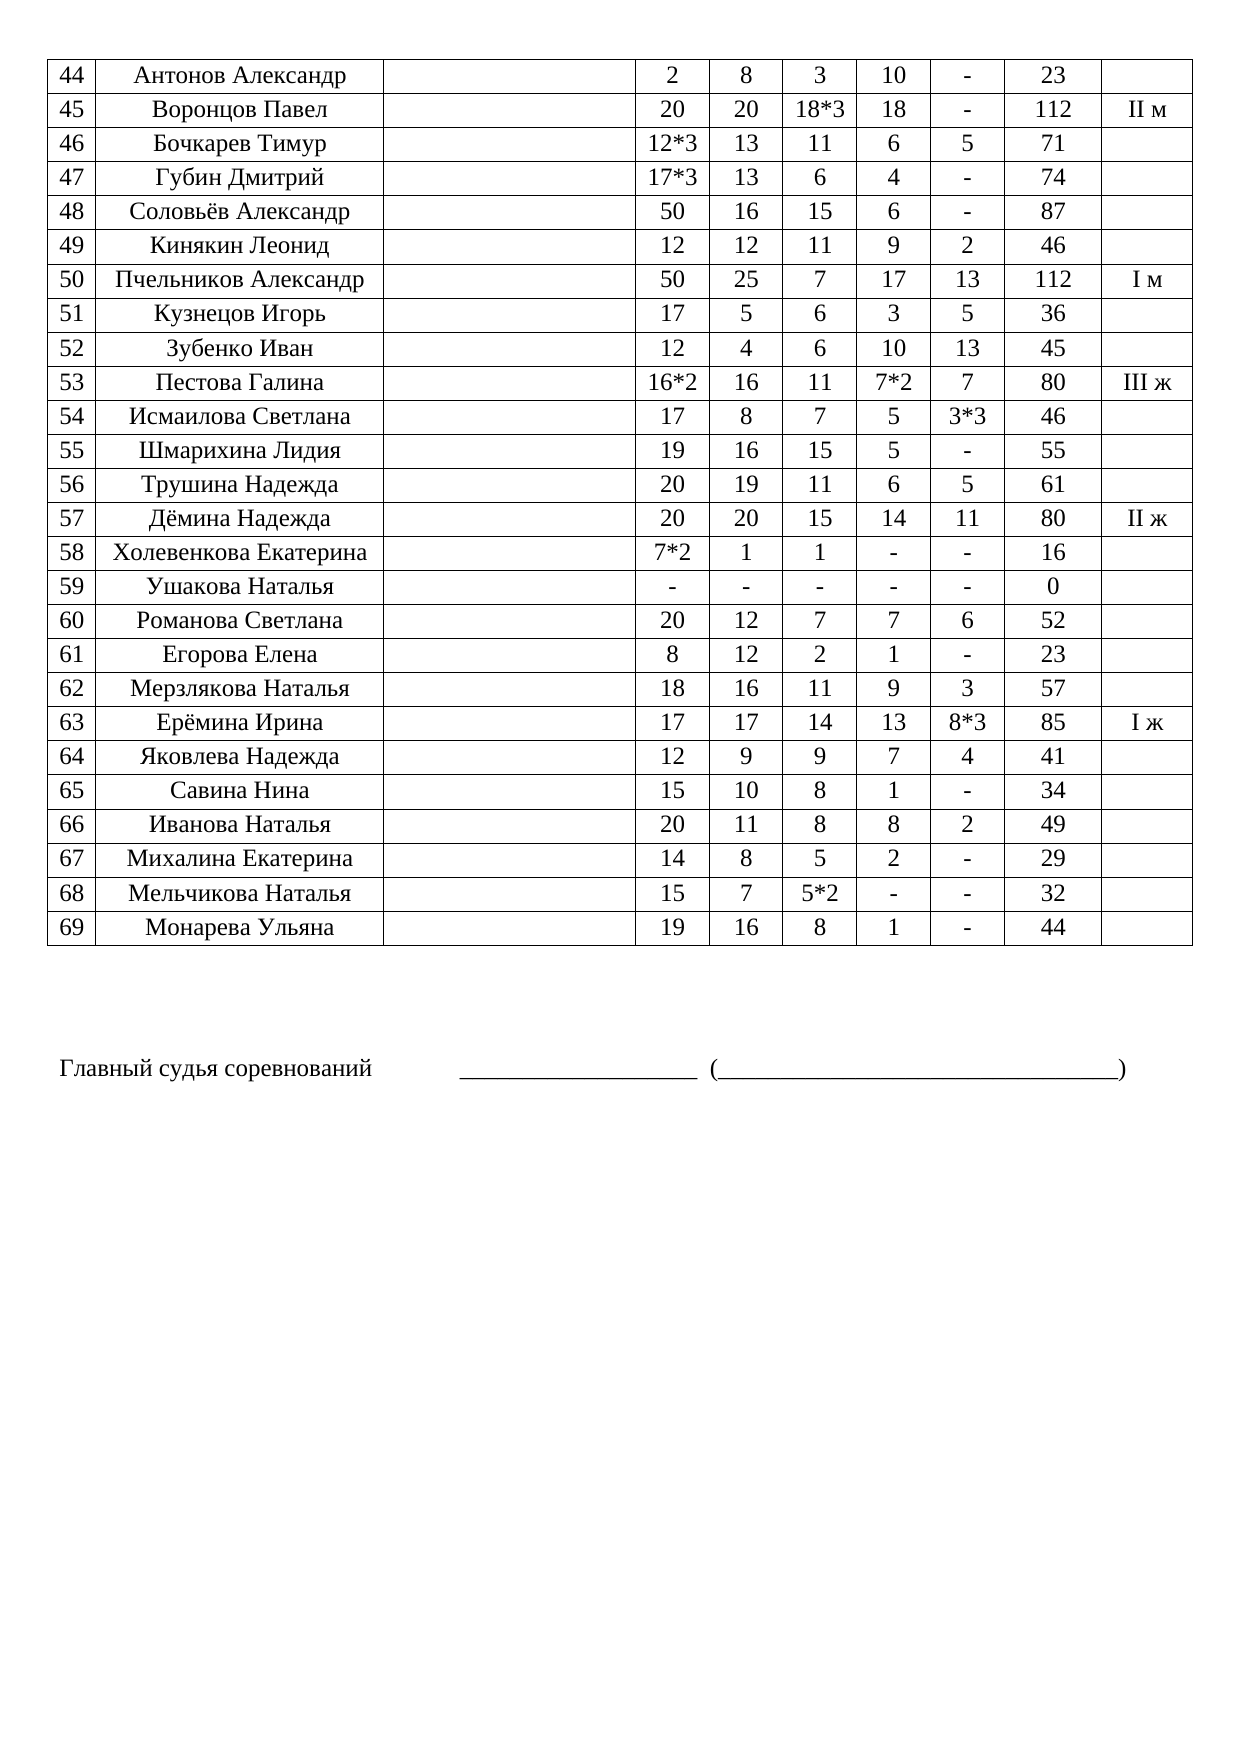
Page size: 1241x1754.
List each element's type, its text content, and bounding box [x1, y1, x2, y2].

table_cell 15 [783, 435, 856, 468]
table_cell [1102, 639, 1192, 672]
table_cell 20 [710, 503, 782, 536]
table_cell 20 [636, 94, 709, 127]
table_cell 46 [1005, 401, 1101, 434]
table_cell [384, 503, 635, 536]
table_cell [1102, 571, 1192, 604]
table_cell 12 [636, 741, 709, 774]
table_cell [384, 639, 635, 672]
table_cell 112 [1005, 265, 1101, 297]
table_cell 62 [48, 673, 95, 706]
table_cell 5 [783, 844, 856, 877]
table_cell 17*3 [636, 162, 709, 195]
table_cell 69 [48, 912, 95, 945]
table_cell 19 [636, 912, 709, 945]
table_cell Мерзлякова Наталья [96, 673, 383, 706]
table_cell [384, 878, 635, 911]
table_cell - [931, 775, 1004, 808]
table_cell 3 [857, 299, 930, 332]
table_cell 15 [636, 775, 709, 808]
table_cell Иванова Наталья [96, 810, 383, 842]
table_cell - [931, 435, 1004, 468]
table_cell Савина Нина [96, 775, 383, 808]
table_cell 13 [710, 162, 782, 195]
table_cell 55 [1005, 435, 1101, 468]
table_cell - [857, 878, 930, 911]
table_cell [384, 469, 635, 502]
table_cell [384, 367, 635, 400]
table_cell [1102, 162, 1192, 195]
table_cell 8 [857, 810, 930, 842]
table_cell [384, 605, 635, 638]
table_cell 45 [1005, 333, 1101, 366]
table_cell Романова Светлана [96, 605, 383, 638]
table_cell 25 [710, 265, 782, 297]
table_cell 7 [710, 878, 782, 911]
table_cell [384, 741, 635, 774]
table_cell 50 [636, 196, 709, 229]
table_cell 12 [710, 230, 782, 263]
table_cell 5*2 [783, 878, 856, 911]
table_cell 18*3 [783, 94, 856, 127]
table_cell 12 [636, 230, 709, 263]
table_cell Мельчикова Наталья [96, 878, 383, 911]
table_cell 5 [931, 299, 1004, 332]
table_cell 34 [1005, 775, 1101, 808]
table_cell [1102, 196, 1192, 229]
table_cell Пестова Галина [96, 367, 383, 400]
table_cell 23 [1005, 60, 1101, 93]
table_cell 36 [1005, 299, 1101, 332]
table_cell [384, 435, 635, 468]
table_cell - [931, 94, 1004, 127]
table_cell - [710, 571, 782, 604]
table_cell 1 [857, 775, 930, 808]
table_cell 15 [783, 503, 856, 536]
table_cell 9 [857, 673, 930, 706]
table_cell 17 [857, 265, 930, 297]
table_cell [384, 230, 635, 263]
table_cell 1 [783, 537, 856, 570]
table_cell 20 [636, 503, 709, 536]
table_cell [1102, 810, 1192, 842]
table_cell - [636, 571, 709, 604]
table_cell 7 [783, 605, 856, 638]
table_cell 16 [710, 196, 782, 229]
table_cell [384, 810, 635, 842]
table_cell [1102, 673, 1192, 706]
table_cell 61 [48, 639, 95, 672]
table_cell 80 [1005, 503, 1101, 536]
table_cell [1102, 605, 1192, 638]
table_cell 32 [1005, 878, 1101, 911]
table_cell [384, 775, 635, 808]
table_cell [1102, 128, 1192, 161]
table_cell 14 [857, 503, 930, 536]
table_cell 52 [48, 333, 95, 366]
table_cell Егорова Елена [96, 639, 383, 672]
table_cell 1 [857, 912, 930, 945]
table_cell I ж [1102, 707, 1192, 740]
table_cell Ушакова Наталья [96, 571, 383, 604]
table_cell - [931, 537, 1004, 570]
table_cell 49 [48, 230, 95, 263]
table_cell 53 [48, 367, 95, 400]
table_cell 10 [857, 60, 930, 93]
table_cell 7 [857, 605, 930, 638]
table_cell [384, 673, 635, 706]
table_cell Губин Дмитрий [96, 162, 383, 195]
table_cell 2 [636, 60, 709, 93]
table_cell Кузнецов Игорь [96, 299, 383, 332]
table_cell 1 [710, 537, 782, 570]
table_cell [384, 299, 635, 332]
table_cell [1102, 299, 1192, 332]
table_cell 6 [857, 469, 930, 502]
table_cell [384, 94, 635, 127]
table_cell Пчельников Александр [96, 265, 383, 297]
table_cell [1102, 775, 1192, 808]
table_cell 0 [1005, 571, 1101, 604]
table_cell 16*2 [636, 367, 709, 400]
table_cell Ерёмина Ирина [96, 707, 383, 740]
table_cell Кинякин Леонид [96, 230, 383, 263]
table_cell 58 [48, 537, 95, 570]
table_cell 11 [783, 128, 856, 161]
table_cell 15 [636, 878, 709, 911]
table_cell 19 [636, 435, 709, 468]
table_cell 59 [48, 571, 95, 604]
table_cell 1 [857, 639, 930, 672]
table_cell 20 [636, 605, 709, 638]
table_cell 6 [783, 162, 856, 195]
table_cell 6 [857, 128, 930, 161]
table_cell 23 [1005, 639, 1101, 672]
table_cell 45 [48, 94, 95, 127]
table_cell - [931, 878, 1004, 911]
table_cell 4 [710, 333, 782, 366]
table_cell 85 [1005, 707, 1101, 740]
table_cell 57 [1005, 673, 1101, 706]
table_cell 8 [710, 844, 782, 877]
table_cell [384, 537, 635, 570]
table_cell 44 [48, 60, 95, 93]
table_cell 6 [783, 333, 856, 366]
table_cell [1102, 537, 1192, 570]
table_cell 60 [48, 605, 95, 638]
table_cell 74 [1005, 162, 1101, 195]
table_cell Антонов Александр [96, 60, 383, 93]
table_cell [384, 60, 635, 93]
table_cell 7*2 [636, 537, 709, 570]
table_cell 3 [931, 673, 1004, 706]
table_cell 20 [710, 94, 782, 127]
table_cell 10 [857, 333, 930, 366]
table_cell - [857, 571, 930, 604]
table_cell 80 [1005, 367, 1101, 400]
table_cell [384, 265, 635, 297]
table_cell 12 [710, 639, 782, 672]
table_cell 11 [931, 503, 1004, 536]
table_cell 8 [783, 775, 856, 808]
table_cell Шмарихина Лидия [96, 435, 383, 468]
table_cell Бочкарев Тимур [96, 128, 383, 161]
table_cell 17 [636, 707, 709, 740]
table_cell 2 [931, 230, 1004, 263]
table_cell 64 [48, 741, 95, 774]
table_cell 20 [636, 469, 709, 502]
table_cell 16 [710, 367, 782, 400]
table_cell [1102, 878, 1192, 911]
table_cell Михалина Екатерина [96, 844, 383, 877]
table_cell Воронцов Павел [96, 94, 383, 127]
table_cell - [931, 60, 1004, 93]
table_cell 18 [636, 673, 709, 706]
table_cell 87 [1005, 196, 1101, 229]
table_cell 48 [48, 196, 95, 229]
table_cell [384, 333, 635, 366]
table_cell 12 [710, 605, 782, 638]
table_cell II м [1102, 94, 1192, 127]
table_cell 71 [1005, 128, 1101, 161]
table_cell 16 [1005, 537, 1101, 570]
table_cell 7 [783, 265, 856, 297]
table_cell 7 [931, 367, 1004, 400]
table_cell 12*3 [636, 128, 709, 161]
table_cell 10 [710, 775, 782, 808]
table_cell 2 [857, 844, 930, 877]
table_cell 2 [931, 810, 1004, 842]
table_cell II ж [1102, 503, 1192, 536]
table_cell 4 [931, 741, 1004, 774]
table_cell [384, 196, 635, 229]
table_cell Холевенкова Екатерина [96, 537, 383, 570]
table_cell 6 [931, 605, 1004, 638]
table_cell [384, 401, 635, 434]
table_cell 54 [48, 401, 95, 434]
table_cell I м [1102, 265, 1192, 297]
table_cell 67 [48, 844, 95, 877]
table_cell 9 [857, 230, 930, 263]
table_cell 14 [636, 844, 709, 877]
table_cell 8 [783, 810, 856, 842]
table_cell Дёмина Надежда [96, 503, 383, 536]
table_cell - [783, 571, 856, 604]
table_cell Исмаилова Светлана [96, 401, 383, 434]
table_cell III ж [1102, 367, 1192, 400]
table_cell 13 [857, 707, 930, 740]
table_cell 55 [48, 435, 95, 468]
table_cell - [931, 571, 1004, 604]
table_cell [1102, 435, 1192, 468]
table_cell 50 [48, 265, 95, 297]
table_cell 11 [783, 367, 856, 400]
table_cell [384, 571, 635, 604]
table_cell [384, 128, 635, 161]
table_cell [384, 844, 635, 877]
table_cell 5 [857, 401, 930, 434]
table_cell Монарева Ульяна [96, 912, 383, 945]
table_cell 13 [931, 333, 1004, 366]
table_cell 16 [710, 912, 782, 945]
table_cell 51 [48, 299, 95, 332]
table_cell [1102, 912, 1192, 945]
table_cell 5 [857, 435, 930, 468]
table_cell 17 [636, 401, 709, 434]
table_cell 7*2 [857, 367, 930, 400]
table_cell - [931, 912, 1004, 945]
table_cell 6 [857, 196, 930, 229]
table_cell [1102, 741, 1192, 774]
table_cell 13 [931, 265, 1004, 297]
table_cell 3 [783, 60, 856, 93]
table_cell Трушина Надежда [96, 469, 383, 502]
table_cell 9 [710, 741, 782, 774]
table_cell 17 [636, 299, 709, 332]
table_cell [384, 707, 635, 740]
table_cell 9 [783, 741, 856, 774]
table_cell 46 [48, 128, 95, 161]
table_cell - [931, 196, 1004, 229]
table_cell 8 [783, 912, 856, 945]
text Главный судья соревнований ___________________ (________________________________) [59, 1053, 1181, 1082]
table_cell 8 [710, 60, 782, 93]
table_cell - [931, 162, 1004, 195]
table_cell 16 [710, 673, 782, 706]
table_cell 19 [710, 469, 782, 502]
table_cell 8*3 [931, 707, 1004, 740]
table_cell 12 [636, 333, 709, 366]
table_cell 14 [783, 707, 856, 740]
table_cell 3*3 [931, 401, 1004, 434]
table_cell [1102, 844, 1192, 877]
table_cell 8 [710, 401, 782, 434]
table_cell 11 [710, 810, 782, 842]
table_cell 5 [710, 299, 782, 332]
table_cell 11 [783, 230, 856, 263]
table_cell [1102, 230, 1192, 263]
table_cell 20 [636, 810, 709, 842]
table_cell 41 [1005, 741, 1101, 774]
table_cell 65 [48, 775, 95, 808]
table_cell 6 [783, 299, 856, 332]
table_cell 16 [710, 435, 782, 468]
table_cell 18 [857, 94, 930, 127]
table_cell 7 [783, 401, 856, 434]
table_cell 5 [931, 469, 1004, 502]
table_cell 29 [1005, 844, 1101, 877]
table_cell 57 [48, 503, 95, 536]
table_cell [1102, 469, 1192, 502]
table_cell 46 [1005, 230, 1101, 263]
table_cell 56 [48, 469, 95, 502]
table_cell 44 [1005, 912, 1101, 945]
table_cell [384, 912, 635, 945]
table_cell 5 [931, 128, 1004, 161]
table_cell 17 [710, 707, 782, 740]
table_cell - [931, 844, 1004, 877]
table_cell 11 [783, 469, 856, 502]
table_cell 4 [857, 162, 930, 195]
table_cell 61 [1005, 469, 1101, 502]
table_cell 50 [636, 265, 709, 297]
table_cell 11 [783, 673, 856, 706]
table_cell Яковлева Надежда [96, 741, 383, 774]
table_cell [1102, 401, 1192, 434]
table_cell 13 [710, 128, 782, 161]
table_cell 49 [1005, 810, 1101, 842]
table_cell [384, 162, 635, 195]
table_cell 63 [48, 707, 95, 740]
table_cell 52 [1005, 605, 1101, 638]
table_cell 2 [783, 639, 856, 672]
table_cell - [931, 639, 1004, 672]
table_cell 112 [1005, 94, 1101, 127]
table_cell [1102, 60, 1192, 93]
table_cell [1102, 333, 1192, 366]
table_cell 8 [636, 639, 709, 672]
table_cell 47 [48, 162, 95, 195]
table_cell Соловьёв Александр [96, 196, 383, 229]
table_cell 66 [48, 810, 95, 842]
table_cell Зубенко Иван [96, 333, 383, 366]
table_cell 7 [857, 741, 930, 774]
table_cell 68 [48, 878, 95, 911]
table_cell 15 [783, 196, 856, 229]
table_cell - [857, 537, 930, 570]
